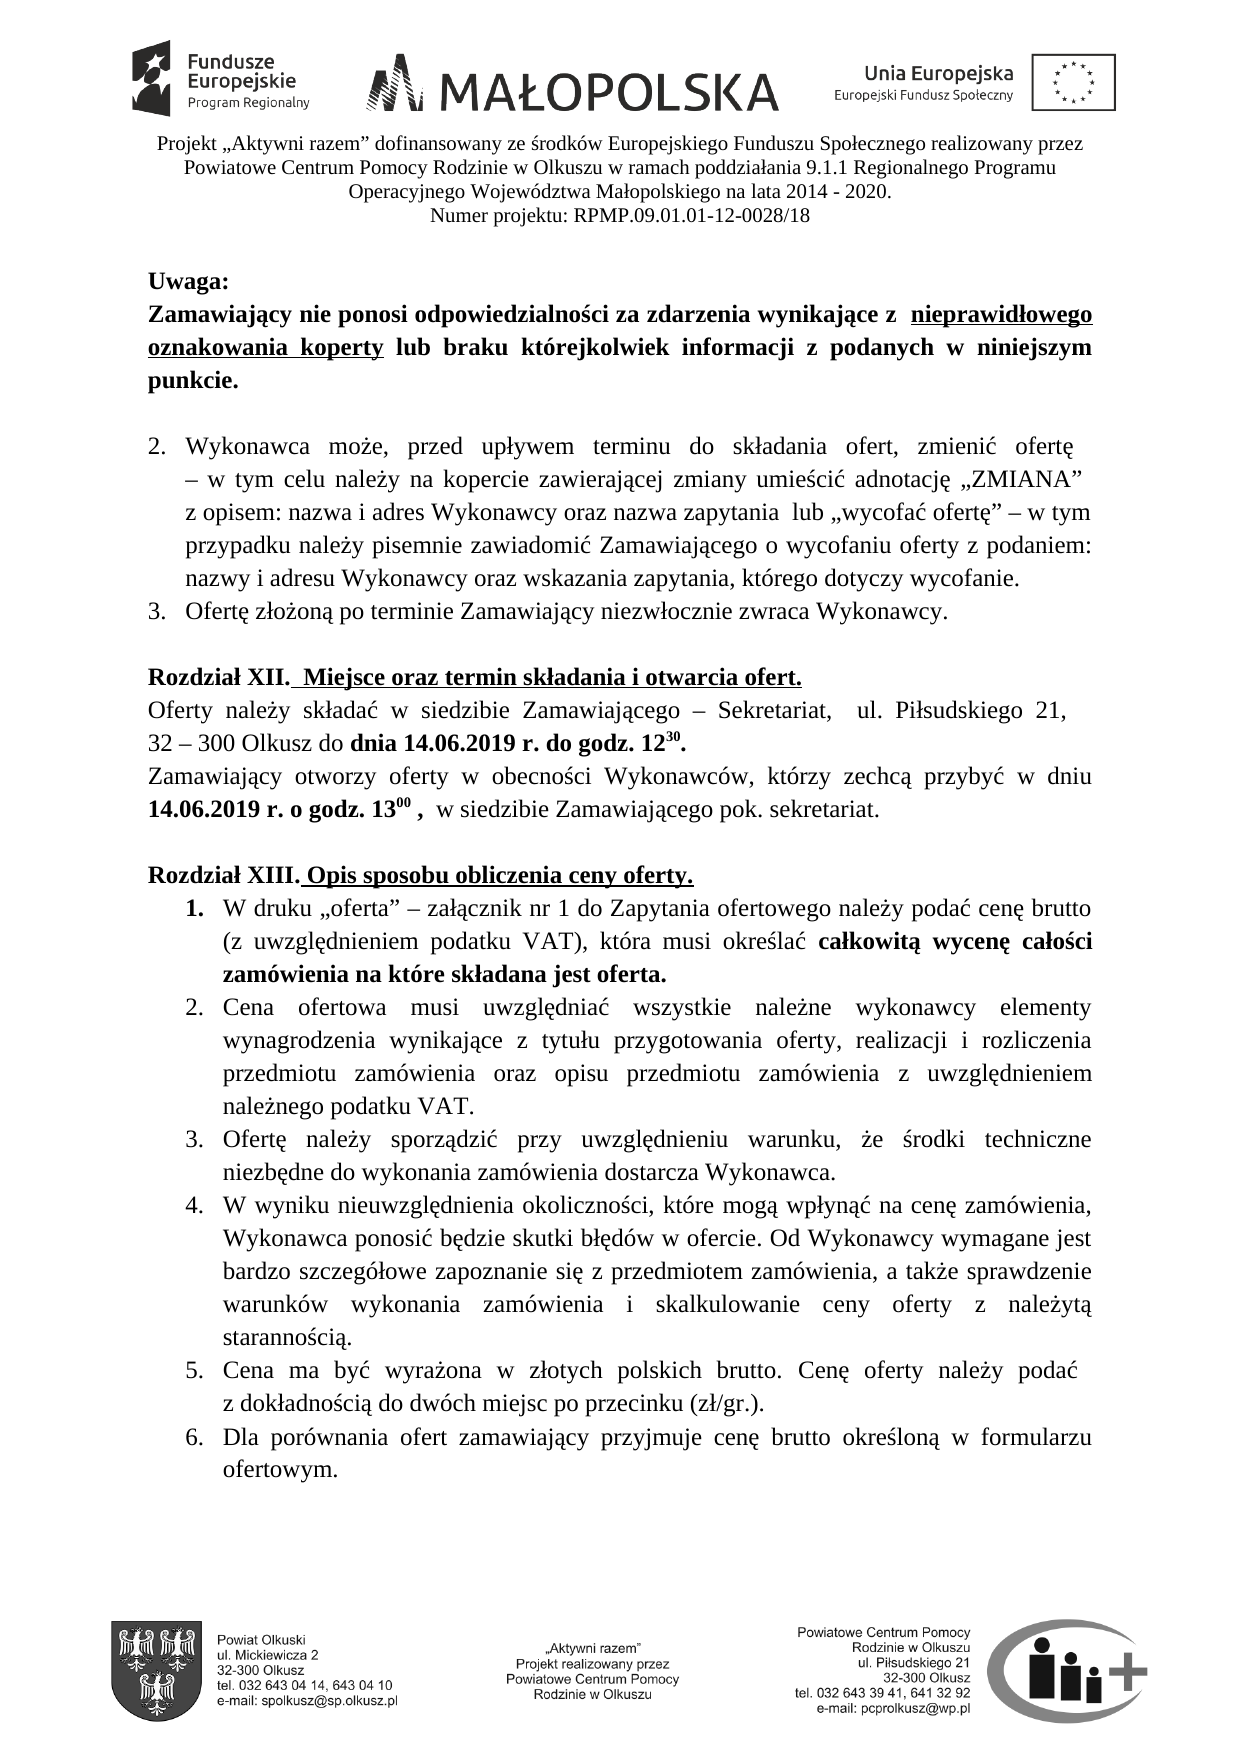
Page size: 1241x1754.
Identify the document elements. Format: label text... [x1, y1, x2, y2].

list Cena ma być wyrażona w złotych polskich brutto. Cenę oferty należy podać z dokładnością do dwóch miejsc po przecinku (zł/gr.). [185, 1356, 1093, 1417]
text Uwaga: [148, 266, 1093, 294]
text Oferty należy składać w siedzibie Zamawiającego – Sekretariat, ul. Piłsudskiego 21, 32 – 300 Olkusz do dnia 14.06.2019 r. do godz. 1230. [148, 695, 1093, 757]
text Rozdział XIII. Opis sposobu obliczenia ceny oferty. [148, 860, 1093, 889]
list Cena ofertowa musi uwzględniać wszystkie należne wykonawcy elementy wynagrodzenia wynikające z tytułu przygotowania oferty, realizacji i rozliczenia przedmiotu zamówienia oraz opisu przedmiotu zamówienia z uwzględnieniem należnego podatku VAT. [185, 992, 1093, 1120]
list Ofertę należy sporządzić przy uwzględnieniu warunku, że środki techniczne niezbędne do wykonania zamówienia dostarcza Wykonawca. [185, 1124, 1093, 1186]
list Ofertę złożoną po terminie Zamawiający niezwłocznie zwraca Wykonawcy. [148, 596, 1093, 625]
text Zamawiający otworzy oferty w obecności Wykonawców, którzy zechcą przybyć w dniu 14.06.2019 r. o godz. 1300 , w siedzibie Zamawiającego pok. sekretariat. [148, 761, 1093, 823]
list Wykonawca może, przed upływem terminu do składania ofert, zmienić ofertę – w tym celu należy na kopercie zawierającej zmiany umieścić adnotację „ZMIANA” z opisem: nazwa i adres Wykonawcy oraz nazwa zapytania lub „wycofać ofertę” – w tym przypadku należy pisemnie zawiadomić Zamawiającego o wycofaniu oferty z podaniem: nazwy i adresu Wykonawcy oraz wskazania zapytania, którego dotyczy wycofanie. [148, 431, 1093, 592]
list W druku „oferta” – załącznik nr 1 do Zapytania ofertowego należy podać cenę brutto (z uwzględnieniem podatku VAT), która musi określać całkowitą wycenę całości zamówienia na które składana jest oferta. [185, 893, 1093, 988]
text Zamawiający nie ponosi odpowiedzialności za zdarzenia wynikające z nieprawidłowego oznakowania koperty lub braku którejkolwiek informacji z podanych w niniejszym punkcie. [148, 299, 1093, 394]
text Rozdział XII. Miejsce oraz termin składania i otwarcia ofert. [148, 662, 1093, 691]
list Dla porównania ofert zamawiający przyjmuje cenę brutto określoną w formularzu ofertowym. [185, 1422, 1093, 1483]
picture [121, 38, 1127, 118]
picture [100, 1608, 1159, 1732]
list W wyniku nieuwzględnienia okoliczności, które mogą wpłynąć na cenę zamówienia, Wykonawca ponosić będzie skutki błędów w ofercie. Od Wykonawcy wymagane jest bardzo szczegółowe zapoznanie się z przedmiotem zamówienia, a także sprawdzenie warunków wykonania zamówienia i skalkulowanie ceny oferty z należytą starannością. [185, 1190, 1093, 1351]
